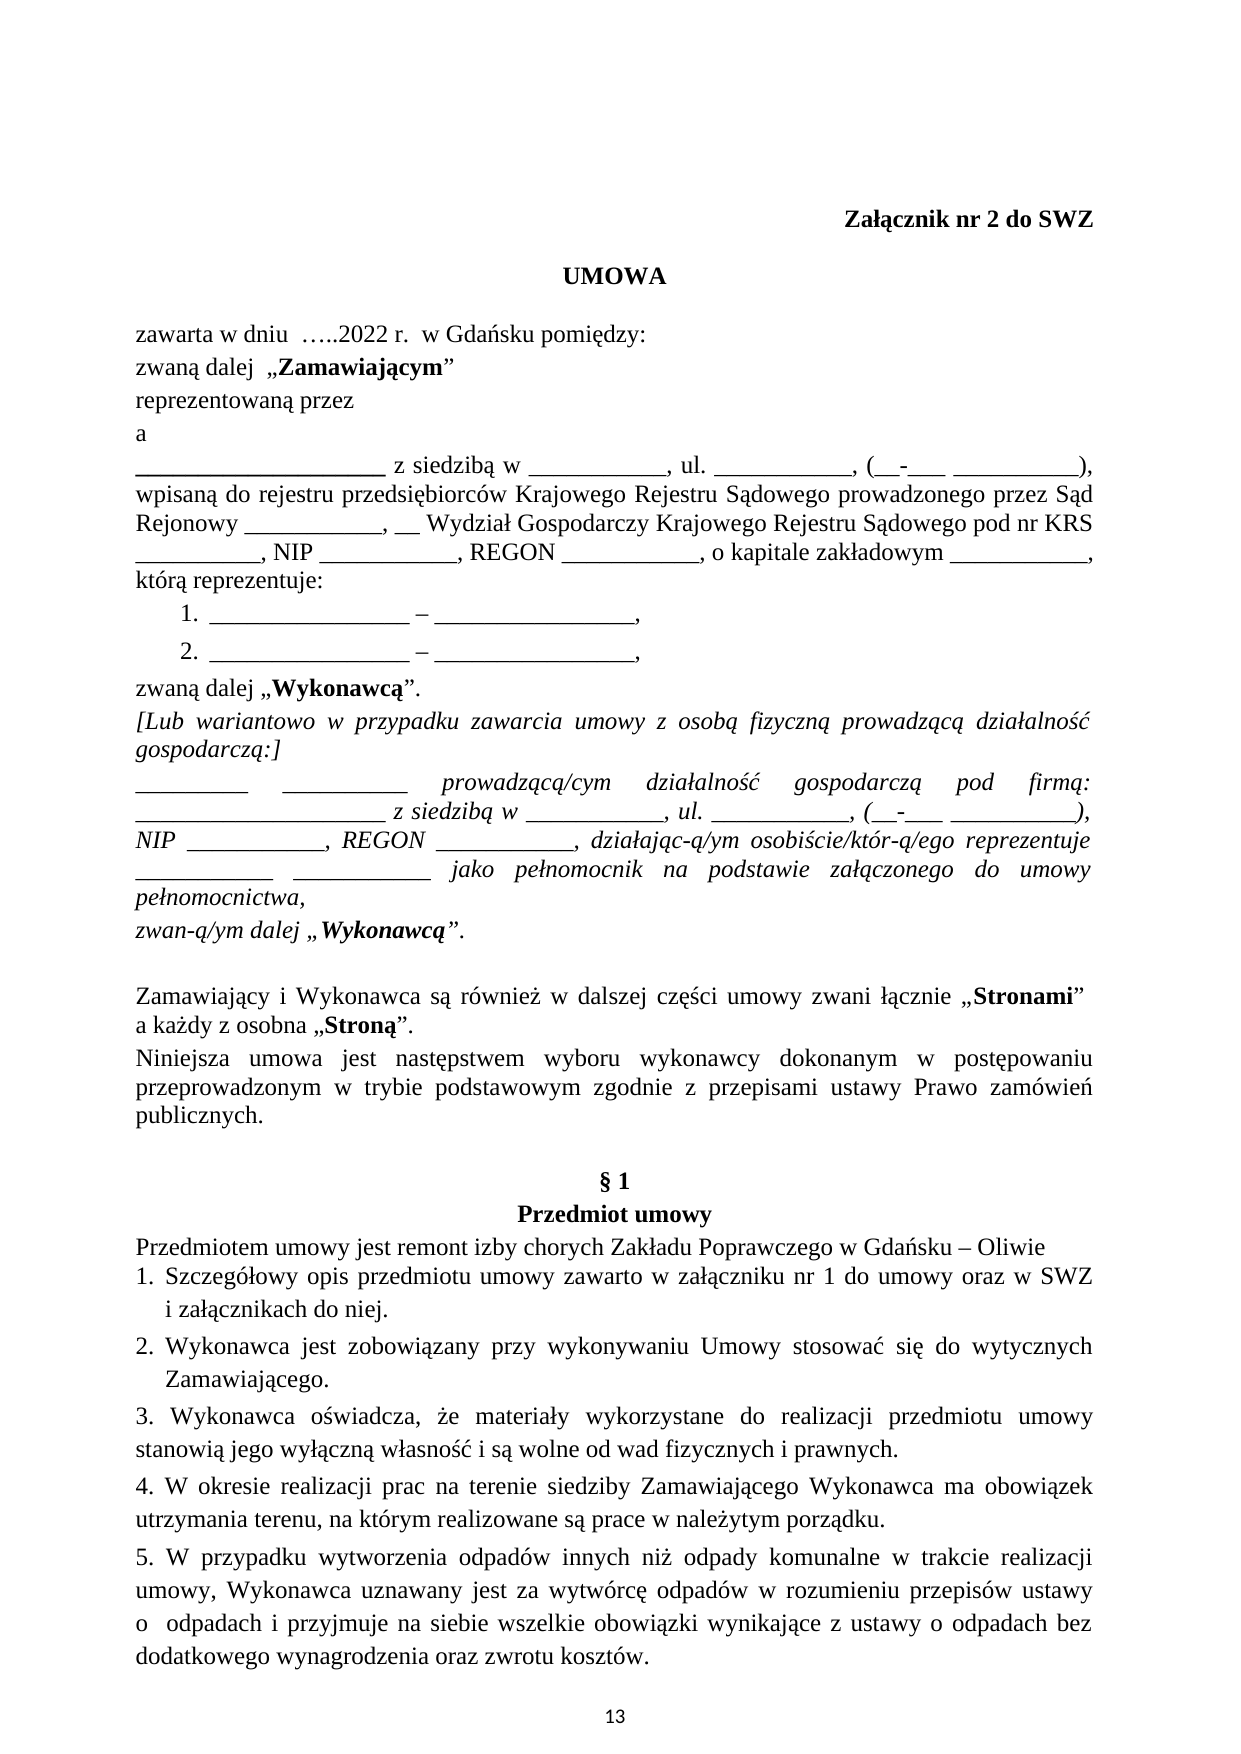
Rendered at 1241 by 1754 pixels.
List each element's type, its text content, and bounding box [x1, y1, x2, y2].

text Zamawiający i Wykonawca są również w dalszej części umowy zwani łącznie „Stronami” a każdy z osobna „Stroną”. [135, 981, 1094, 1039]
text _________ __________ prowadzącą/cym działalność gospodarczą pod firmą: ____________________ z siedzibą w ___________, ul. ___________, (__-___ __________), NIP ___________, REGON ___________, działając-ą/ym osobiście/któr-ą/ego reprezentuje ___________ ___________ jako pełnomocnik na podstawie załączonego do umowy pełnomocnictwa, [135, 767, 1094, 911]
text Niniejsza umowa jest następstwem wyboru wykonawcy dokonanym w postępowaniu przeprowadzonym w trybie podstawowym zgodnie z przepisami ustawy Prawo zamówień publicznych. [135, 1043, 1094, 1129]
text Załącznik nr 2 do SWZ [135, 204, 1094, 233]
list Szczegółowy opis przedmiotu umowy zawarto w załączniku nr 1 do umowy oraz w SWZ i załącznikach do niej. [135, 1261, 1094, 1323]
text 3. Wykonawca oświadcza, że materiały wykorzystane do realizacji przedmiotu umowy stanowią jego wyłączną własność i są wolne od wad fizycznych i prawnych. [135, 1401, 1094, 1463]
text 4. W okresie realizacji prac na terenie siedziby Zamawiającego Wykonawca ma obowiązek utrzymania terenu, na którym realizowane są prace w należytym porządku. [135, 1471, 1094, 1533]
text zwaną dalej „Zamawiającym” [135, 352, 1094, 381]
text a [135, 418, 1094, 446]
text reprezentowaną przez [135, 385, 1094, 413]
list ________________ – ________________, [180, 598, 1094, 627]
text Przedmiotem umowy jest remont izby chorych Zakładu Poprawczego w Gdańsku – Oliwie [135, 1232, 1094, 1261]
list ________________ – ________________, [180, 636, 1094, 664]
text § 1 [135, 1166, 1094, 1195]
text [Lub wariantowo w przypadku zawarcia umowy z osobą fizyczną prowadzącą działalność gospodarczą:] [135, 706, 1094, 763]
text Przedmiot umowy [135, 1199, 1094, 1228]
text 5. W przypadku wytworzenia odpadów innych niż odpady komunalne w trakcie realizacji umowy, Wykonawca uznawany jest za wytwórcę odpadów w rozumieniu przepisów ustawy o odpadach i przyjmuje na siebie wszelkie obowiązki wynikające z ustawy o odpadach bez dodatkowego wynagrodzenia oraz zwrotu kosztów. [135, 1542, 1094, 1669]
text zawarta w dniu …..2022 r. w Gdańsku pomiędzy: [135, 319, 1094, 348]
text zwan-ą/ym dalej „Wykonawcą”. [135, 915, 1094, 944]
list Wykonawca jest zobowiązany przy wykonywaniu Umowy stosować się do wytycznych Zamawiającego. [135, 1331, 1094, 1393]
text UMOWA [135, 261, 1094, 290]
text ____________________ z siedzibą w ___________, ul. ___________, (__-___ __________), wpisaną do rejestru przedsiębiorców Krajowego Rejestru Sądowego prowadzonego przez Sąd Rejonowy ___________, __ Wydział Gospodarczy Krajowego Rejestru Sądowego pod nr KRS __________, NIP ___________, REGON ___________, o kapitale zakładowym ___________, którą reprezentuje: [135, 451, 1094, 594]
text zwaną dalej „Wykonawcą”. [135, 673, 1094, 702]
